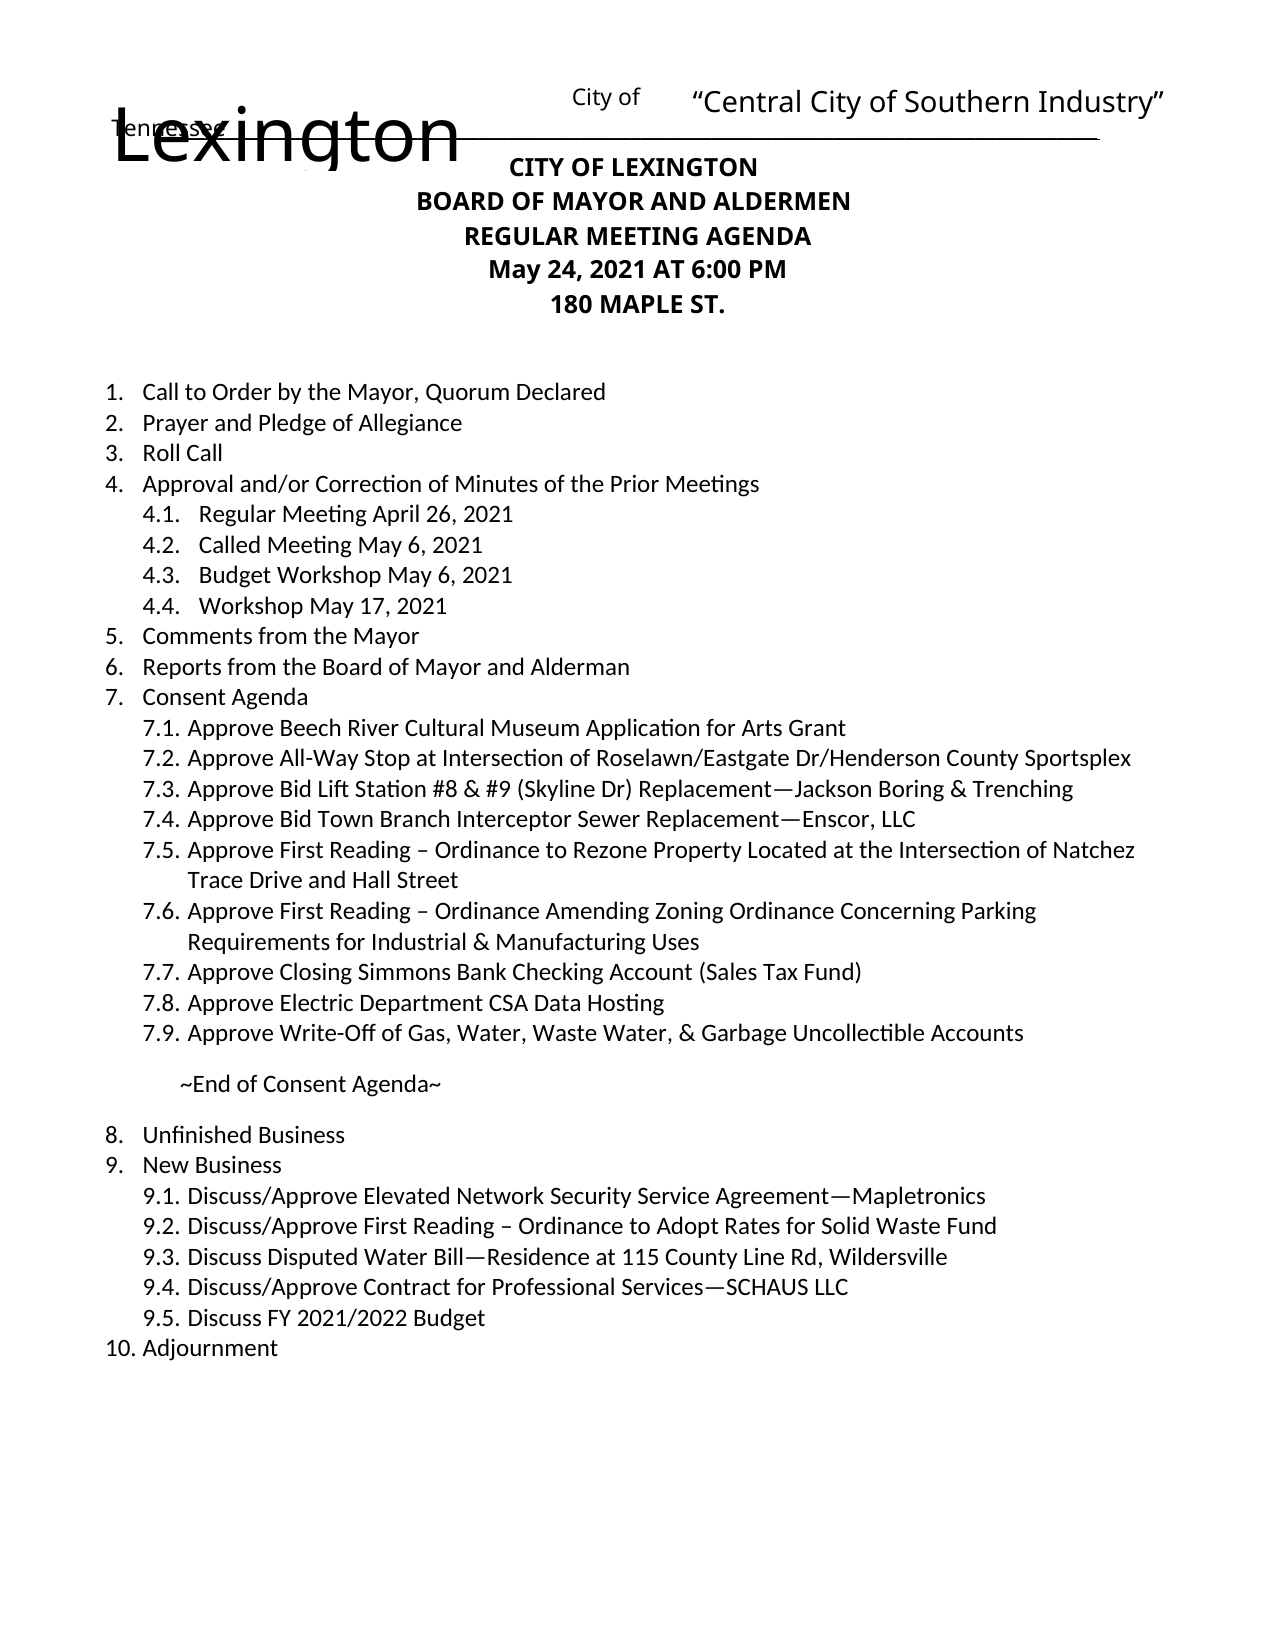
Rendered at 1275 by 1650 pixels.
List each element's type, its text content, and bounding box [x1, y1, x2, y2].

list Reports from the Board of Mayor and Alderman [105, 651, 1170, 682]
list Approve Bid Town Branch Interceptor Sewer Replacement—Enscor, LLC [142, 804, 1170, 834]
text BOARD OF MAYOR AND ALDERMEN [105, 184, 1162, 218]
list Consent Agenda [105, 682, 1170, 712]
list Approve Beech River Cultural Museum Application for Arts Grant [142, 712, 1170, 743]
list Approve Electric Department CSA Data Hosting [142, 987, 1170, 1017]
list Discuss Disputed Water Bill—Residence at 115 County Line Rd, Wildersville [142, 1241, 1170, 1272]
text ~End of Consent Agenda~ [180, 1068, 1170, 1099]
list Roll Call [105, 437, 1170, 468]
list Approve First Reading – Ordinance Amending Zoning Ordinance Concerning Parking Requirements for Industrial & Manufacturing Uses [142, 895, 1170, 956]
list Discuss/Approve Elevated Network Security Service Agreement—Mapletronics [142, 1180, 1170, 1211]
text REGULAR MEETING AGENDA [105, 218, 1170, 252]
list Prayer and Pledge of Allegiance [105, 407, 1170, 437]
list Called Meeting May 6, 2021 [142, 529, 1170, 559]
list Discuss/Approve Contract for Professional Services—SCHAUS LLC [142, 1272, 1170, 1302]
text May 24, 2021 AT 6:00 PM [105, 252, 1170, 286]
list Adjournment [105, 1333, 1170, 1363]
list Approval and/or Correction of Minutes of the Prior Meetings [105, 468, 1170, 498]
text CITY OF LEXINGTON [105, 150, 1162, 184]
list New Business [105, 1149, 1170, 1180]
text 180 MAPLE ST. [105, 286, 1170, 320]
list Approve Closing Simmons Bank Checking Account (Sales Tax Fund) [142, 956, 1170, 987]
list Workshop May 17, 2021 [142, 590, 1170, 621]
list Approve Bid Lift Station #8 & #9 (Skyline Dr) Replacement—Jackson Boring & Trenching [142, 773, 1170, 804]
list Approve First Reading – Ordinance to Rezone Property Located at the Intersection of Natchez Trace Drive and Hall Street [142, 834, 1170, 895]
list Discuss FY 2021/2022 Budget [142, 1302, 1170, 1333]
list Discuss/Approve First Reading – Ordinance to Adopt Rates for Solid Waste Fund [142, 1211, 1170, 1241]
list Budget Workshop May 6, 2021 [142, 559, 1170, 590]
list Call to Order by the Mayor, Quorum Declared [105, 376, 1170, 407]
list Comments from the Mayor [105, 621, 1170, 651]
list Regular Meeting April 26, 2021 [142, 498, 1170, 529]
list Approve All-Way Stop at Intersection of Roselawn/Eastgate Dr/Henderson County Sportsplex [142, 743, 1170, 773]
list Approve Write-Off of Gas, Water, Waste Water, & Garbage Uncollectible Accounts [142, 1017, 1170, 1048]
list Unfinished Business [105, 1119, 1170, 1149]
